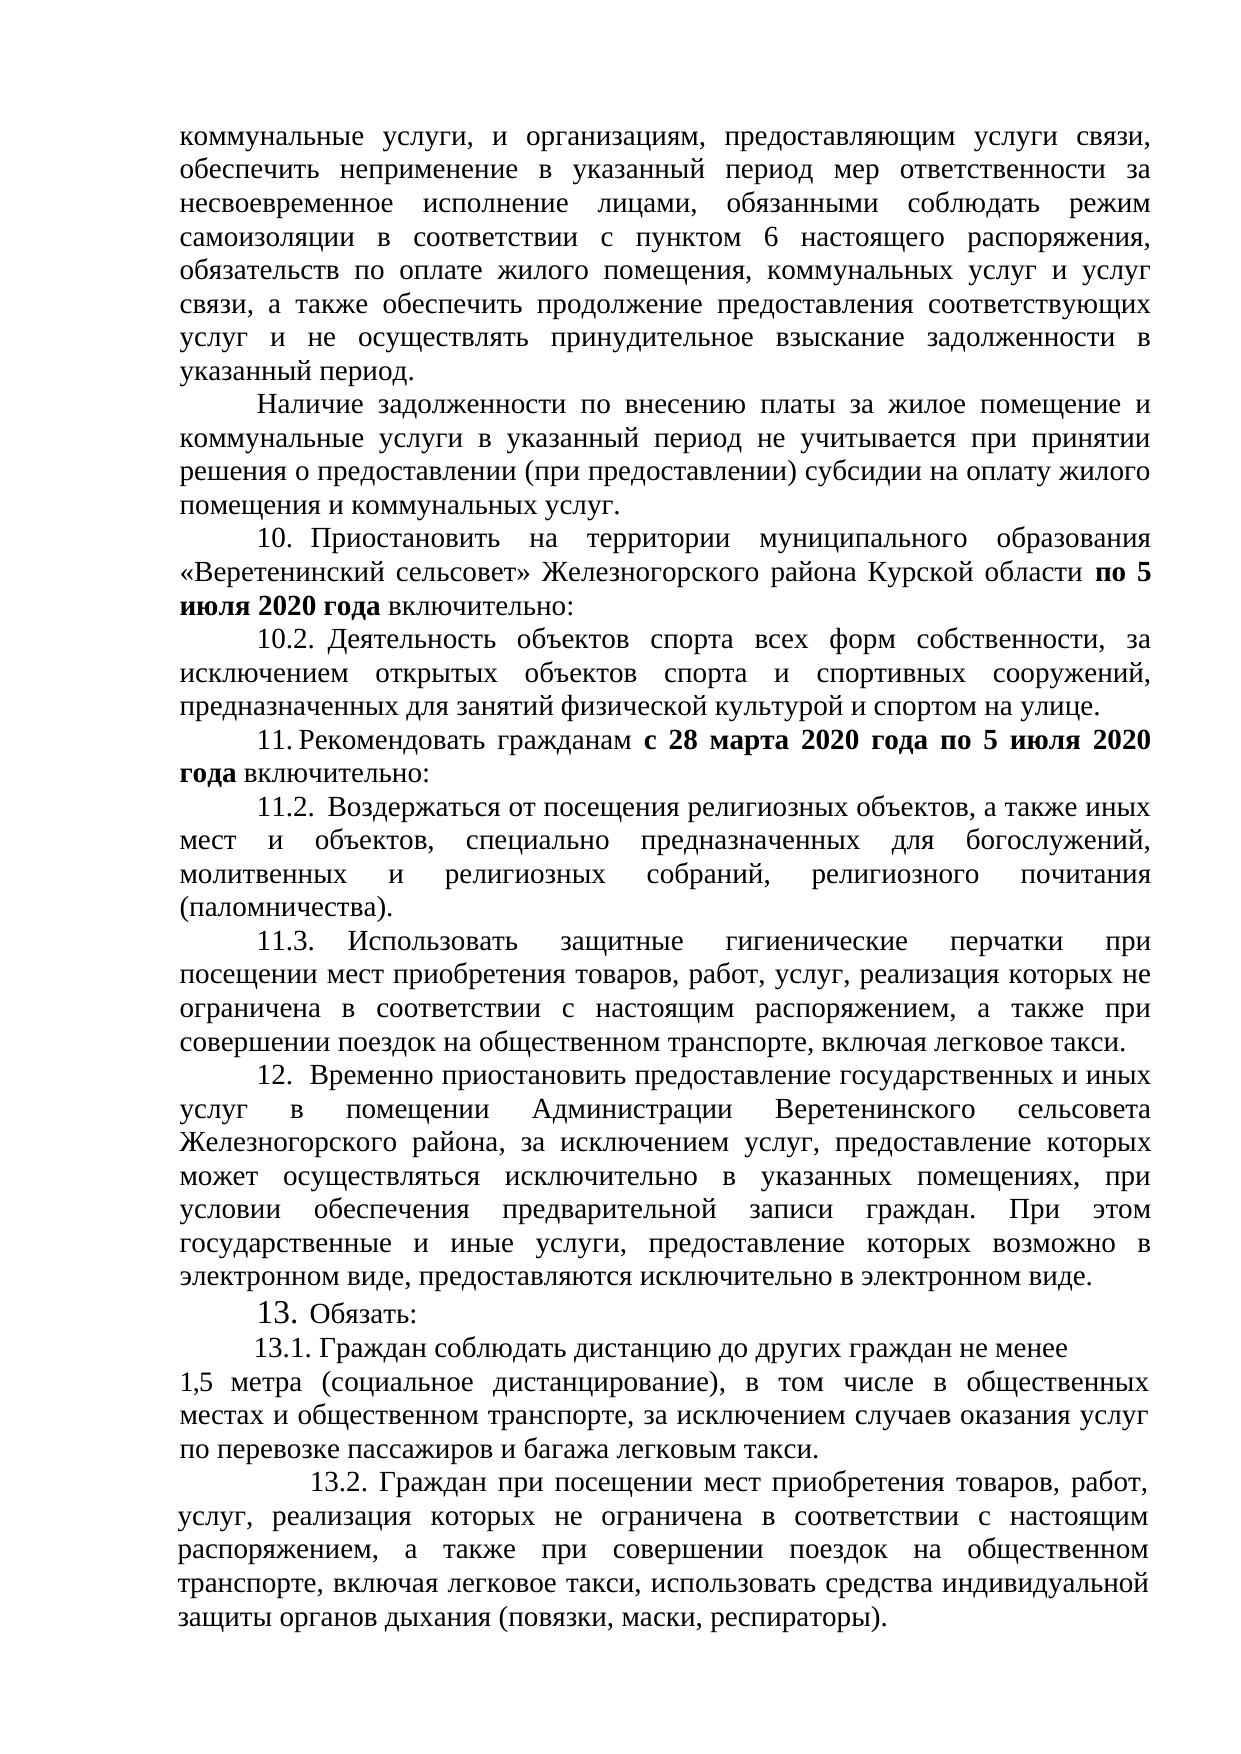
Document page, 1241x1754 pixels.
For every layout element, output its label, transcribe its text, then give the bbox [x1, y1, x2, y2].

list Деятельность объектов спорта всех форм собственности, за исключением открытых объектов спорта и спортивных сооружений, предназначенных для занятий физической культурой и спортом на улице. [179, 621, 1152, 722]
list Обязать: [179, 1292, 1152, 1330]
text Наличие задолженности по внесению платы за жилое помещение и коммунальные услуги в указанный период не учитывается при принятии решения о предоставлении (при предоставлении) субсидии на оплату жилого помещения и коммунальных услуг. [179, 386, 1152, 521]
list Приостановить на территории муниципального образования «Веретенинский сельсовет» Железногорского района Курской области по 5 июля 2020 года включительно: [179, 521, 1152, 621]
text 13.1. Граждан соблюдать дистанцию до других граждан не менее [246, 1330, 1152, 1364]
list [179, 118, 1152, 386]
list Рекомендовать гражданам с 28 марта 2020 года по 5 июля 2020 года включительно: [179, 722, 1152, 789]
text 13.2. Граждан при посещении мест приобретения товаров, работ, услуг, реализация которых не ограничена в соответствии с настоящим распоряжением, а также при совершении поездок на общественном транспорте, включая легковое такси, использовать средства индивидуальной защиты органов дыхания (повязки, маски, респираторы). [177, 1464, 1149, 1632]
list Временно приостановить предоставление государственных и иных услуг в помещении Администрации Веретенинского сельсовета Железногорского района, за исключением услуг, предоставление которых может осуществляться исключительно в указанных помещениях, при условии обеспечения предварительной записи граждан. При этом государственные и иные услуги, предоставление которых возможно в электронном виде, предоставляются исключительно в электронном виде. [179, 1057, 1152, 1292]
list Воздержаться от посещения религиозных объектов, а также иных мест и объектов, специально предназначенных для богослужений, молитвенных и религиозных собраний, религиозного почитания (паломничества). [179, 789, 1152, 923]
list метра (социальное дистанцирование), в том числе в общественных местах и общественном транспорте, за исключением случаев оказания услуг по перевозке пассажиров и багажа легковым такси. [179, 1364, 1149, 1464]
list Использовать защитные гигиенические перчатки при посещении мест приобретения товаров, работ, услуг, реализация которых не ограничена в соответствии с настоящим распоряжением, а также при совершении поездок на общественном транспорте, включая легковое такси. [179, 923, 1152, 1057]
